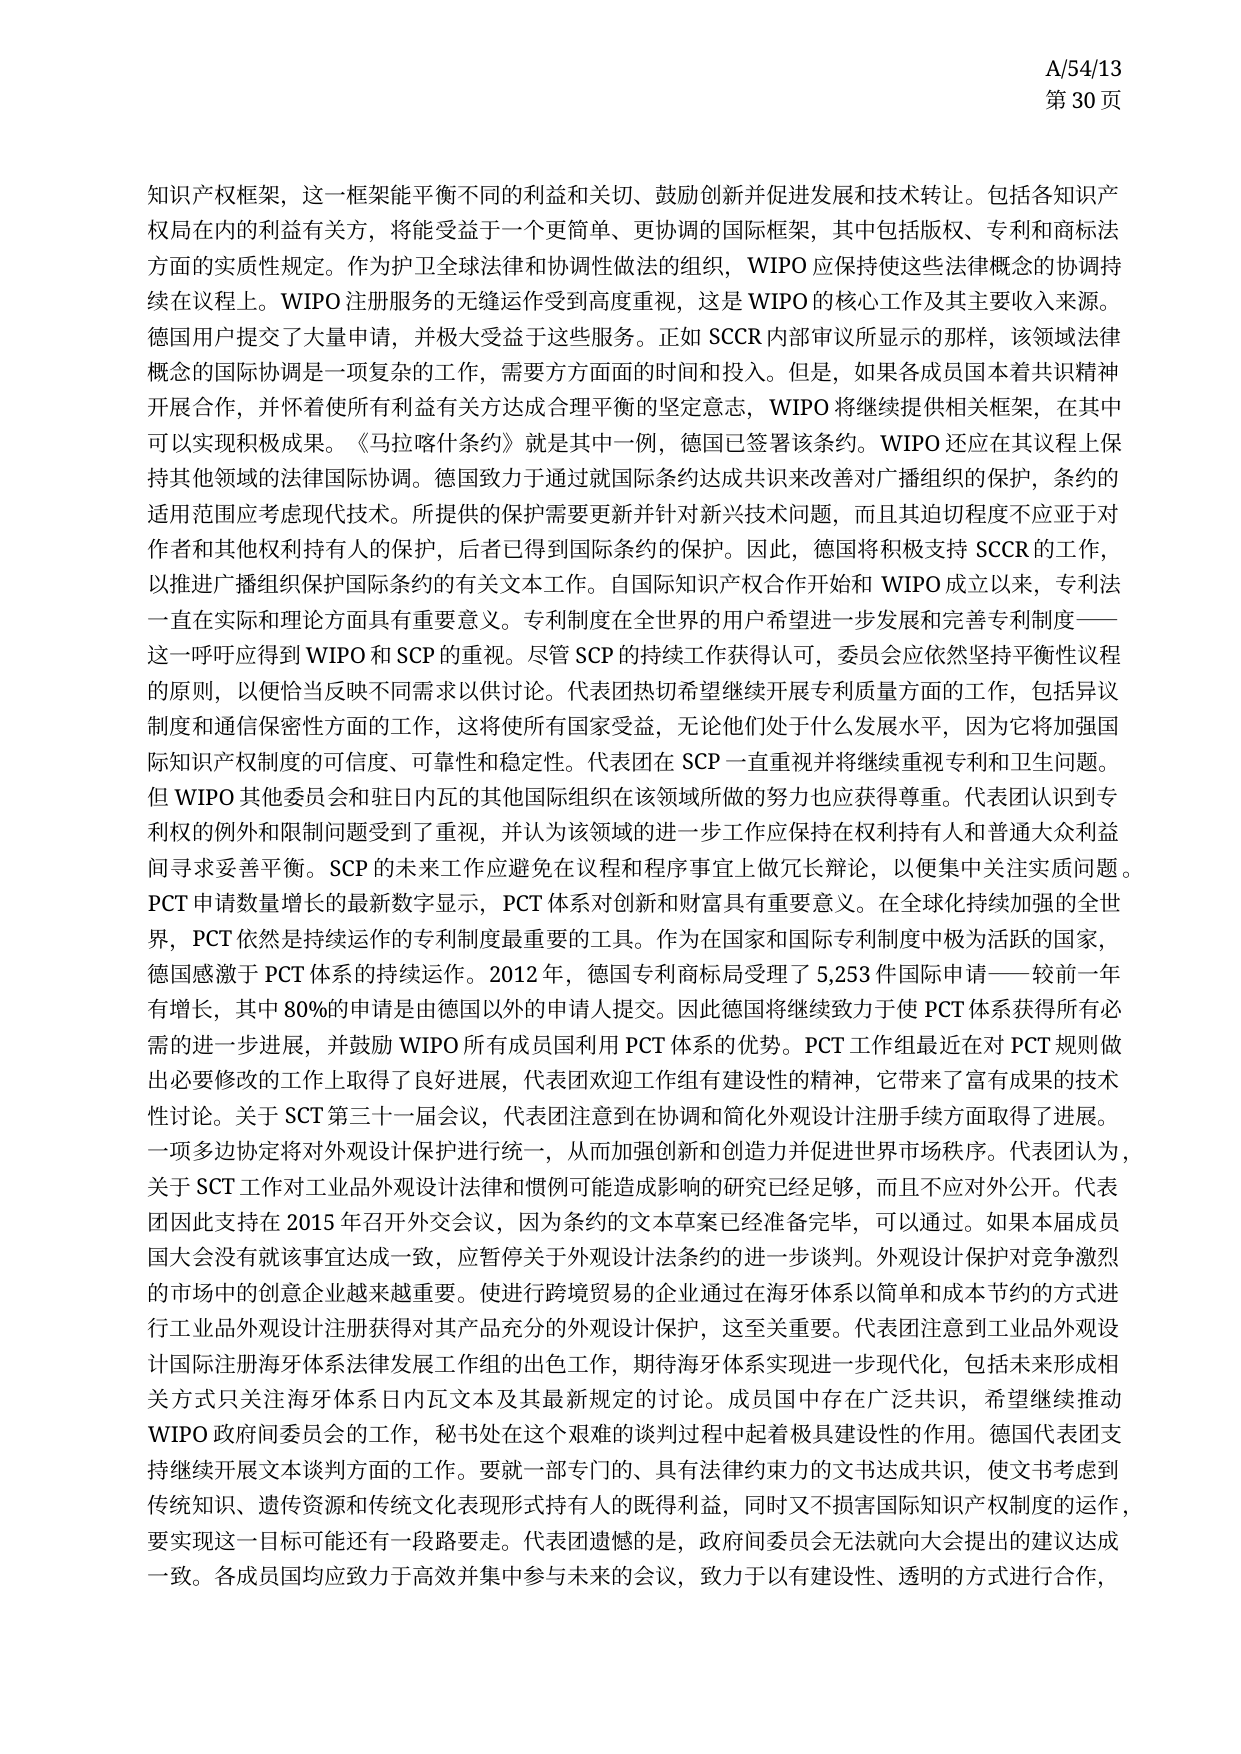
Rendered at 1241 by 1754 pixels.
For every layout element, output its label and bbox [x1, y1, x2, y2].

list [148, 174, 1122, 1591]
